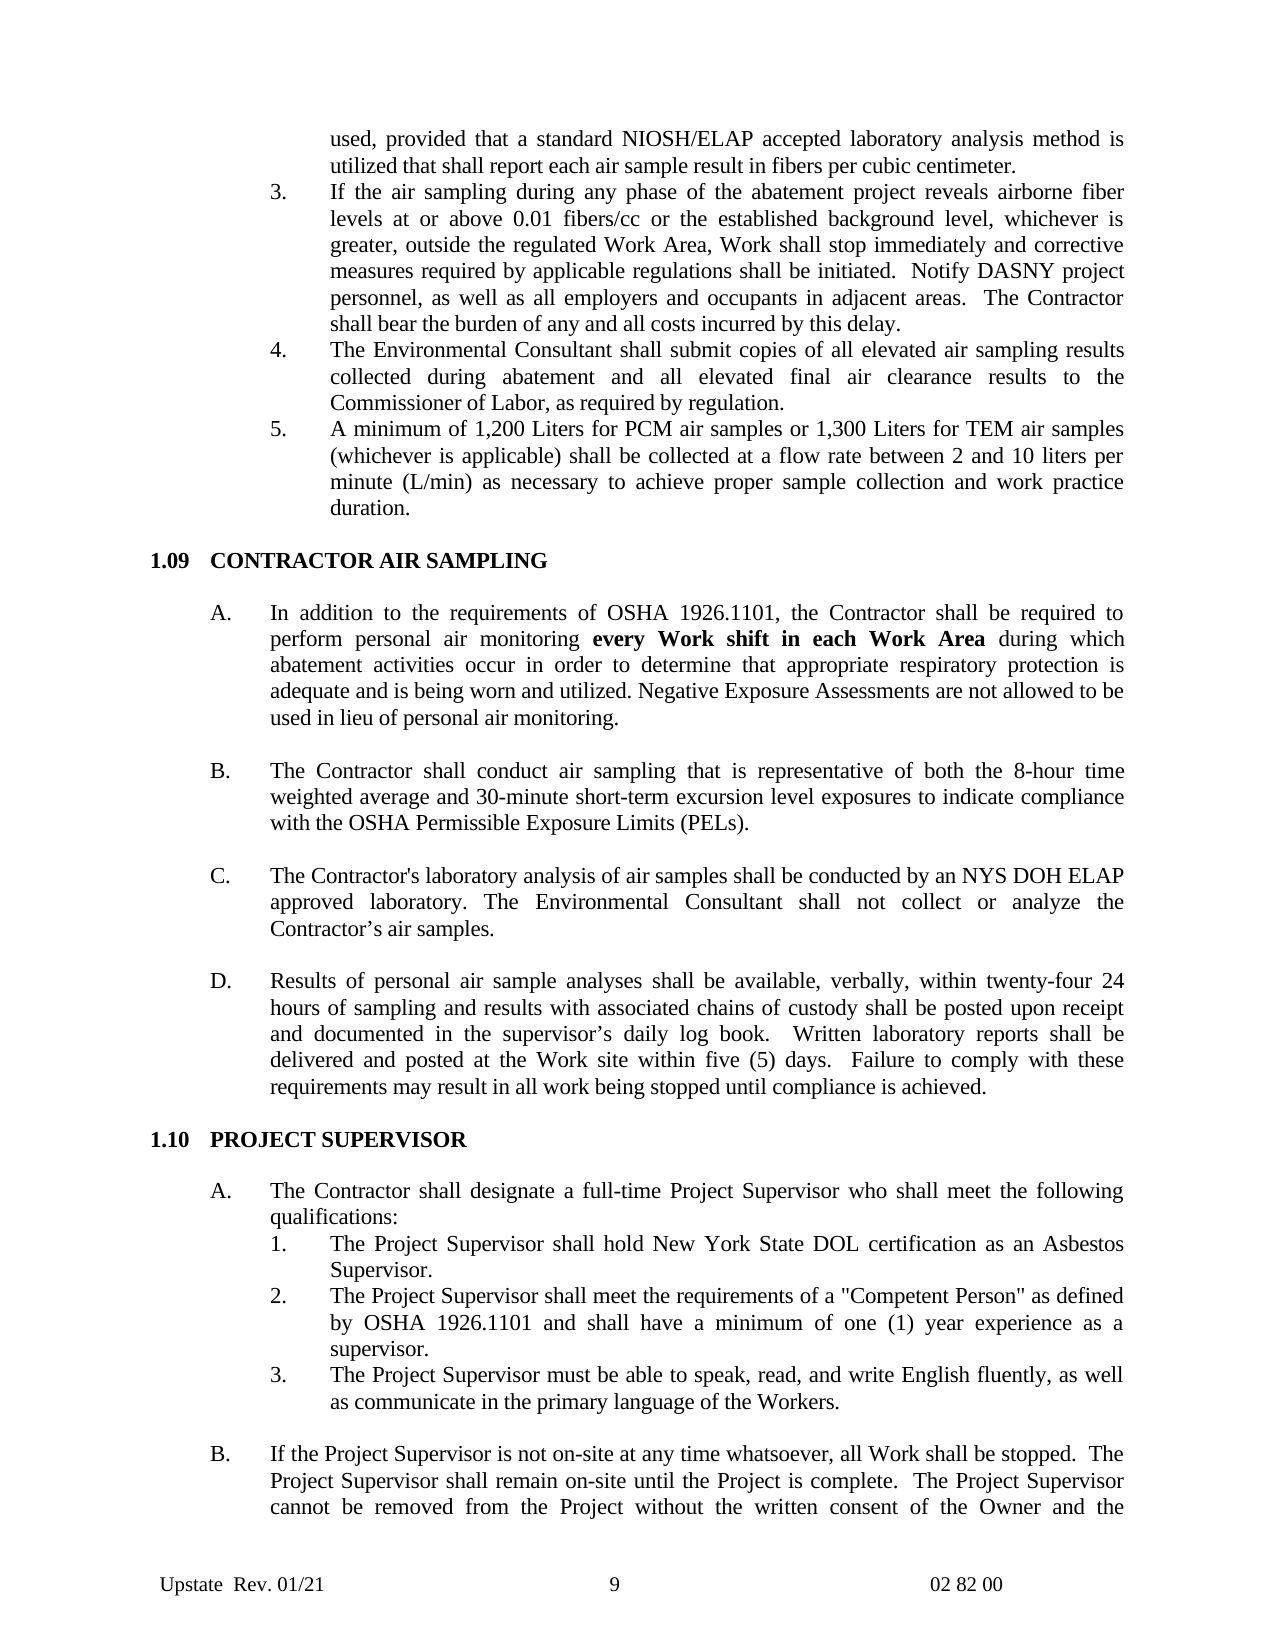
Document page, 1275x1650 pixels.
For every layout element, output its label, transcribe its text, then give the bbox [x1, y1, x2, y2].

text 5. A minimum of 1,200 Liters for PCM air samples or 1,300 Liters for TEM air samples (whichever is applicable) shall be collected at a flow rate between 2 and 10 liters per minute (L/min) as necessary to achieve proper sample collection and work practice duration. [270, 415, 1125, 521]
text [270, 126, 1125, 178]
text A. The Contractor shall designate a full-time Project Supervisor who shall meet the following qualifications: [210, 1177, 1125, 1230]
text 1.10 PROJECT SUPERVISOR [150, 1126, 1125, 1152]
text 1. The Project Supervisor shall hold New York State DOL certification as an Asbestos Supervisor. [270, 1230, 1125, 1282]
text B. The Contractor shall conduct air sampling that is representative of both the 8-hour time weighted average and 30-minute short-term excursion level exposures to indicate compliance with the OSHA Permissible Exposure Limits (PELs). [210, 757, 1125, 836]
text 1.09 CONTRACTOR AIR SAMPLING [150, 547, 1125, 573]
text 2. The Project Supervisor shall meet the requirements of a "Competent Person" as defined by OSHA 1926.1101 and shall have a minimum of one (1) year experience as a supervisor. [270, 1282, 1125, 1361]
text 4. The Environmental Consultant shall submit copies of all elevated air sampling results collected during abatement and all elevated final air clearance results to the Commissioner of Labor, as required by regulation. [270, 336, 1125, 415]
text A. In addition to the requirements of OSHA 1926.1101, the Contractor shall be required to perform personal air monitoring every Work shift in each Work Area during which abatement activities occur in order to determine that appropriate respiratory protection is adequate and is being worn and utilized. Negative Exposure Assessments are not allowed to be used in lieu of personal air monitoring. [210, 598, 1125, 730]
text C. The Contractor's laboratory analysis of air samples shall be conducted by an NYS DOH ELAP approved laboratory. The Environmental Consultant shall not collect or analyze the Contractor’s air samples. [210, 862, 1125, 941]
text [210, 1441, 1125, 1519]
text 3. The Project Supervisor must be able to speak, read, and write English fluently, as well as communicate in the primary language of the Workers. [270, 1361, 1125, 1414]
text D. Results of personal air sample analyses shall be available, verbally, within twenty-four 24 hours of sampling and results with associated chains of custody shall be posted upon receipt and documented in the supervisor’s daily log book. Written laboratory reports shall be delivered and posted at the Work site within five (5) days. Failure to comply with these requirements may result in all work being stopped until compliance is achieved. [210, 967, 1125, 1099]
text 3. If the air sampling during any phase of the abatement project reveals airborne fiber levels at or above 0.01 fibers/cc or the established background level, whichever is greater, outside the regulated Work Area, Work shall stop immediately and corrective measures required by applicable regulations shall be initiated. Notify DASNY project personnel, as well as all employers and occupants in adjacent areas. The Contractor shall bear the burden of any and all costs incurred by this delay. [270, 178, 1125, 336]
